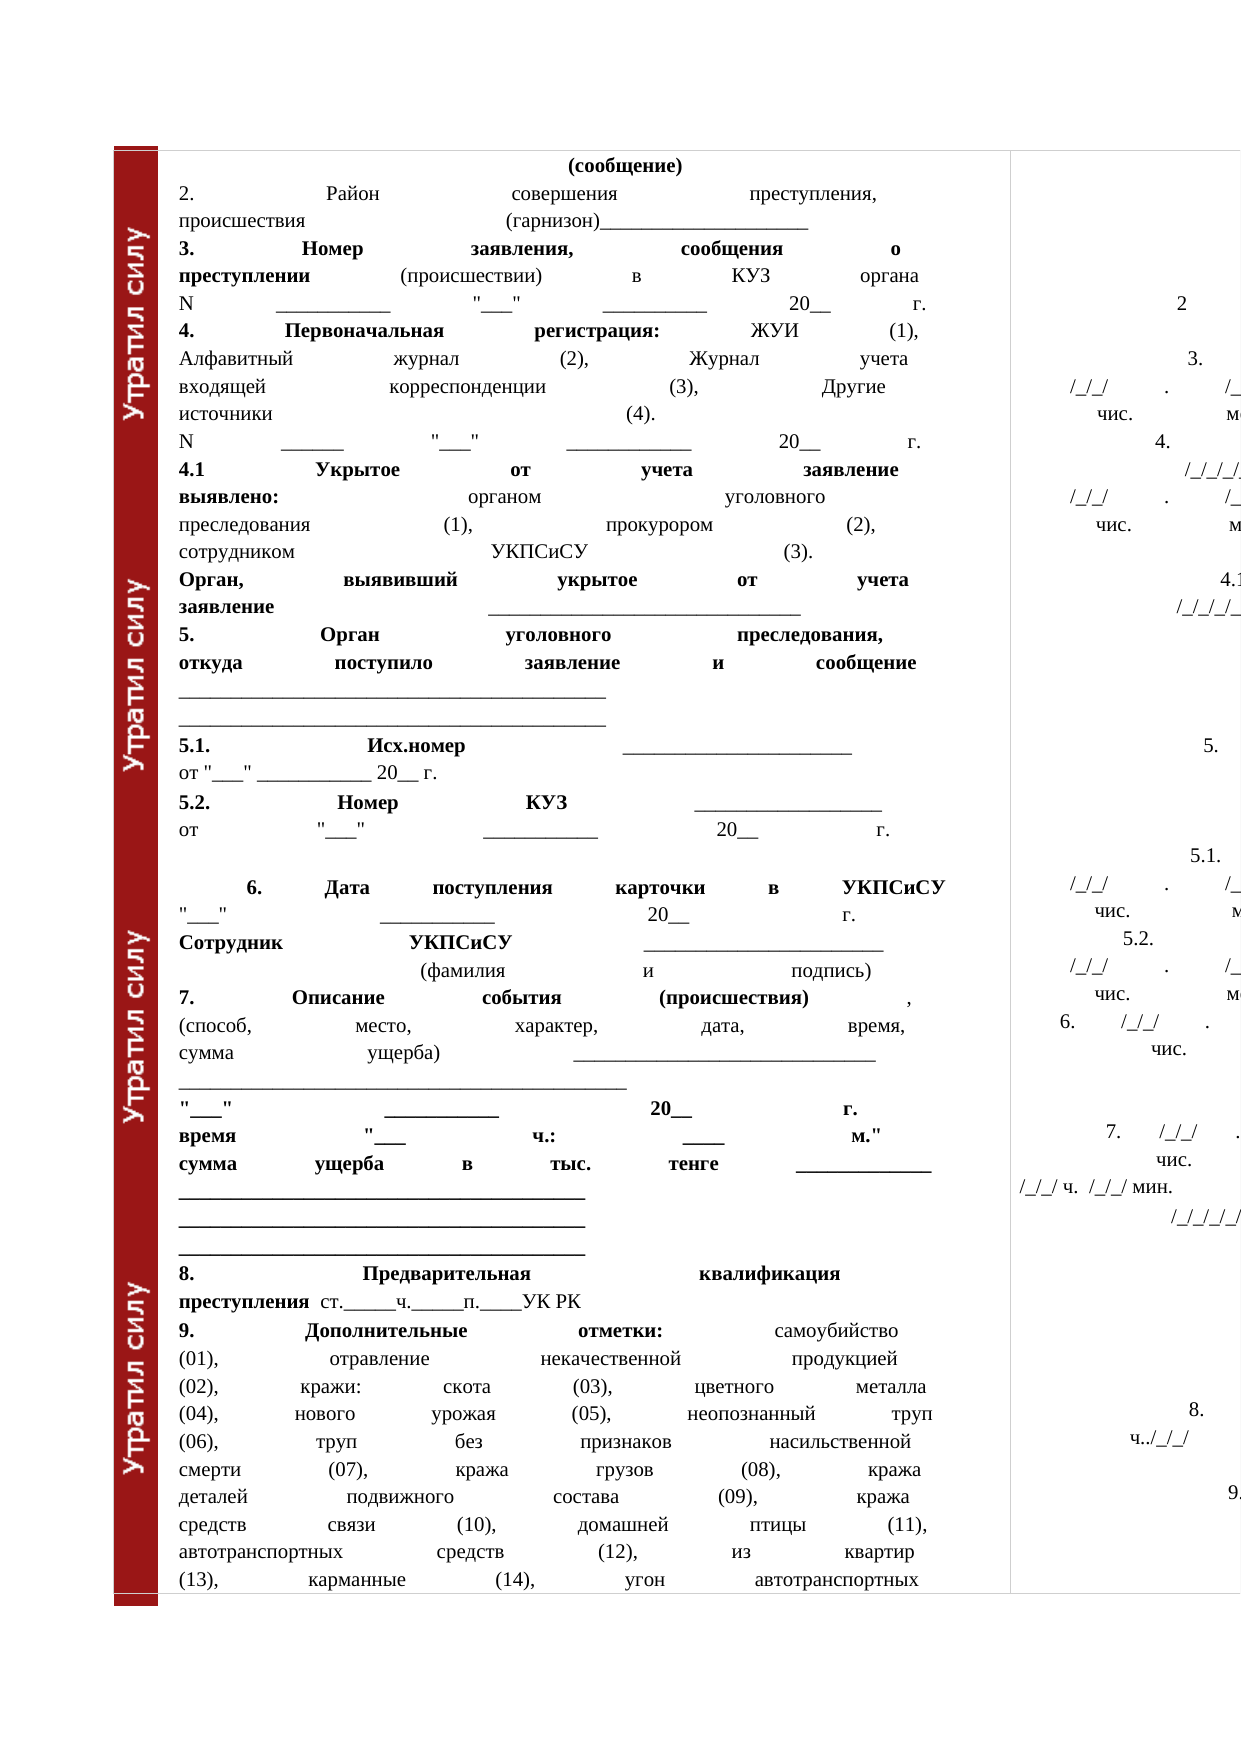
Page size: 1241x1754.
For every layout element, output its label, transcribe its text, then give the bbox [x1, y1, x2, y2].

picture [114, 146, 158, 150]
picture [114, 1594, 158, 1606]
